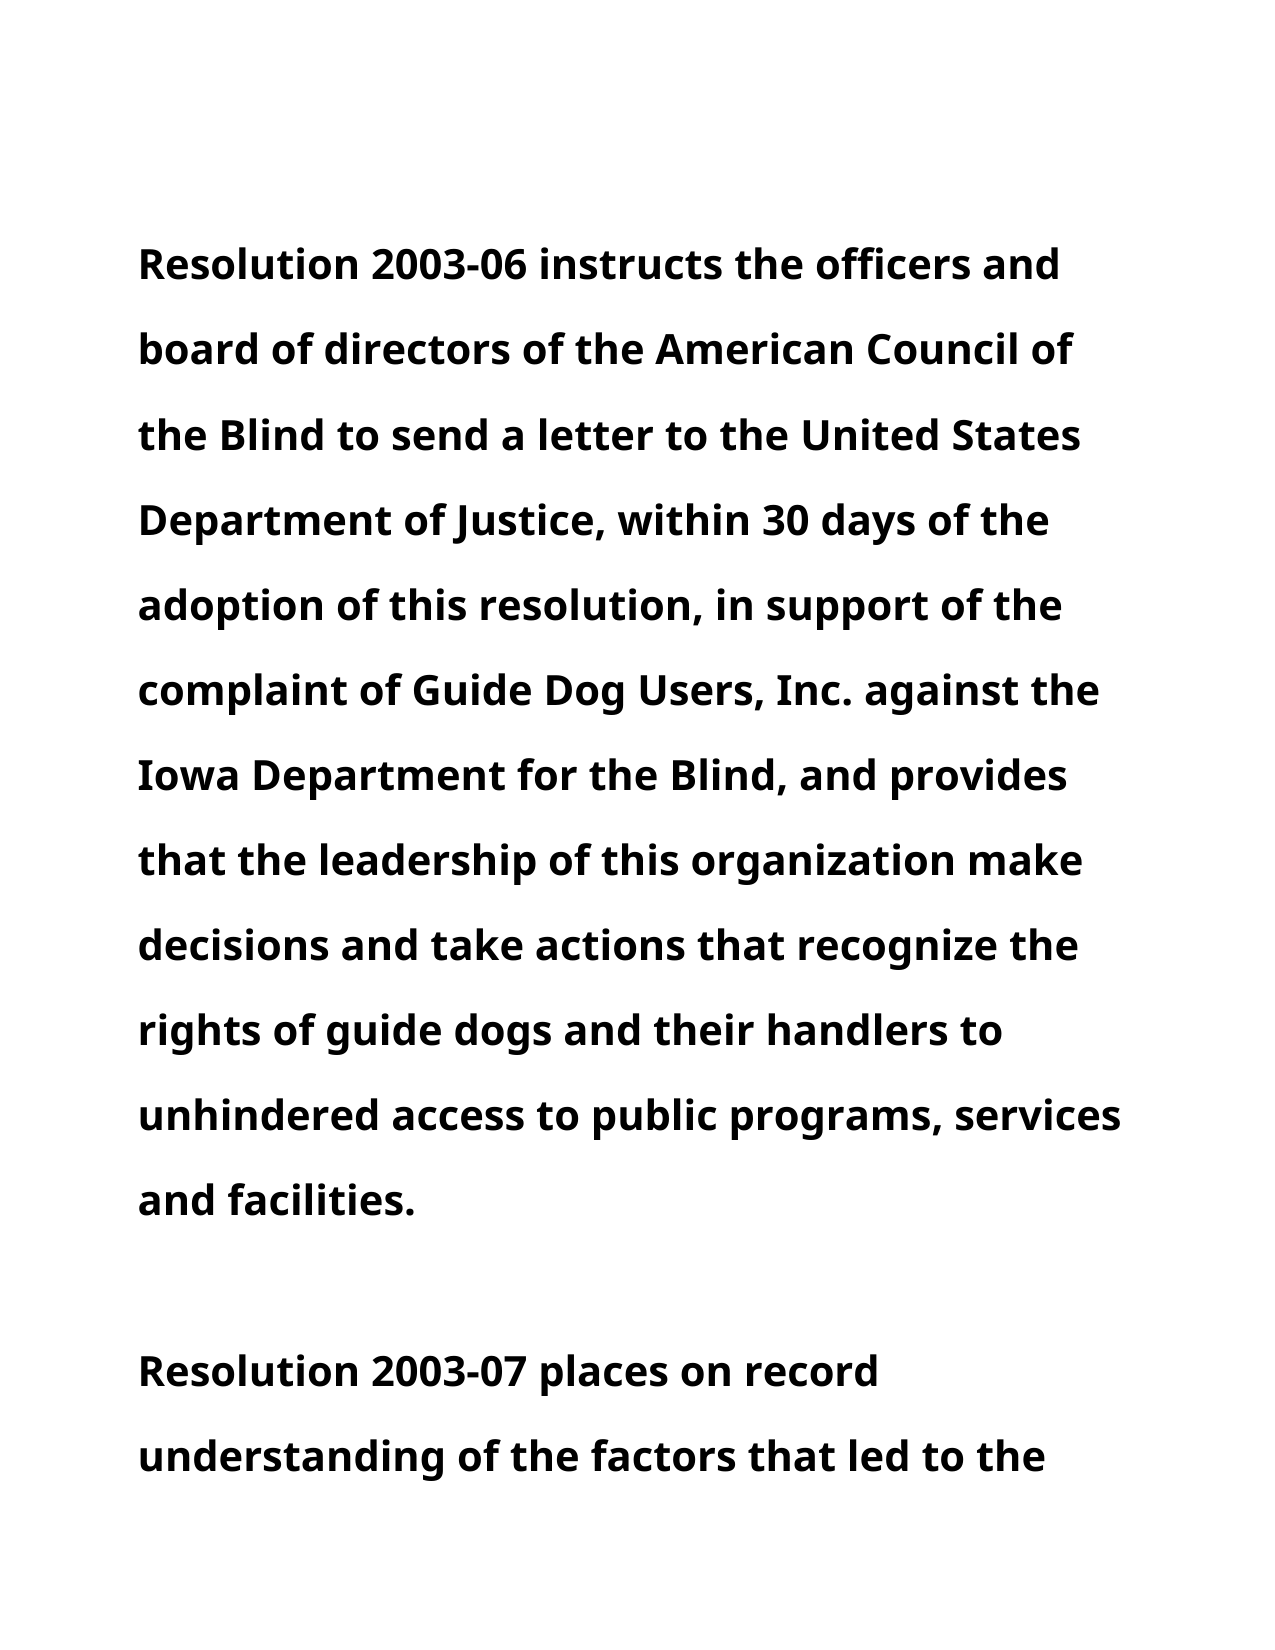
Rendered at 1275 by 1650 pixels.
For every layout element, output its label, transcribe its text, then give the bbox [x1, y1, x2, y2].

text Resolution 2003-06 instructs the officers and board of directors of the American Council of the Blind to send a letter to the United States Department of Justice, within 30 days of the adoption of this resolution, in support of the complaint of Guide Dog Users, Inc. against the Iowa Department for the Blind, and provides that the leadership of this organization make decisions and take actions that recognize the rights of guide dogs and their handlers to unhindered access to public programs, services and facilities. [137, 235, 1138, 1228]
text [137, 1341, 1138, 1483]
